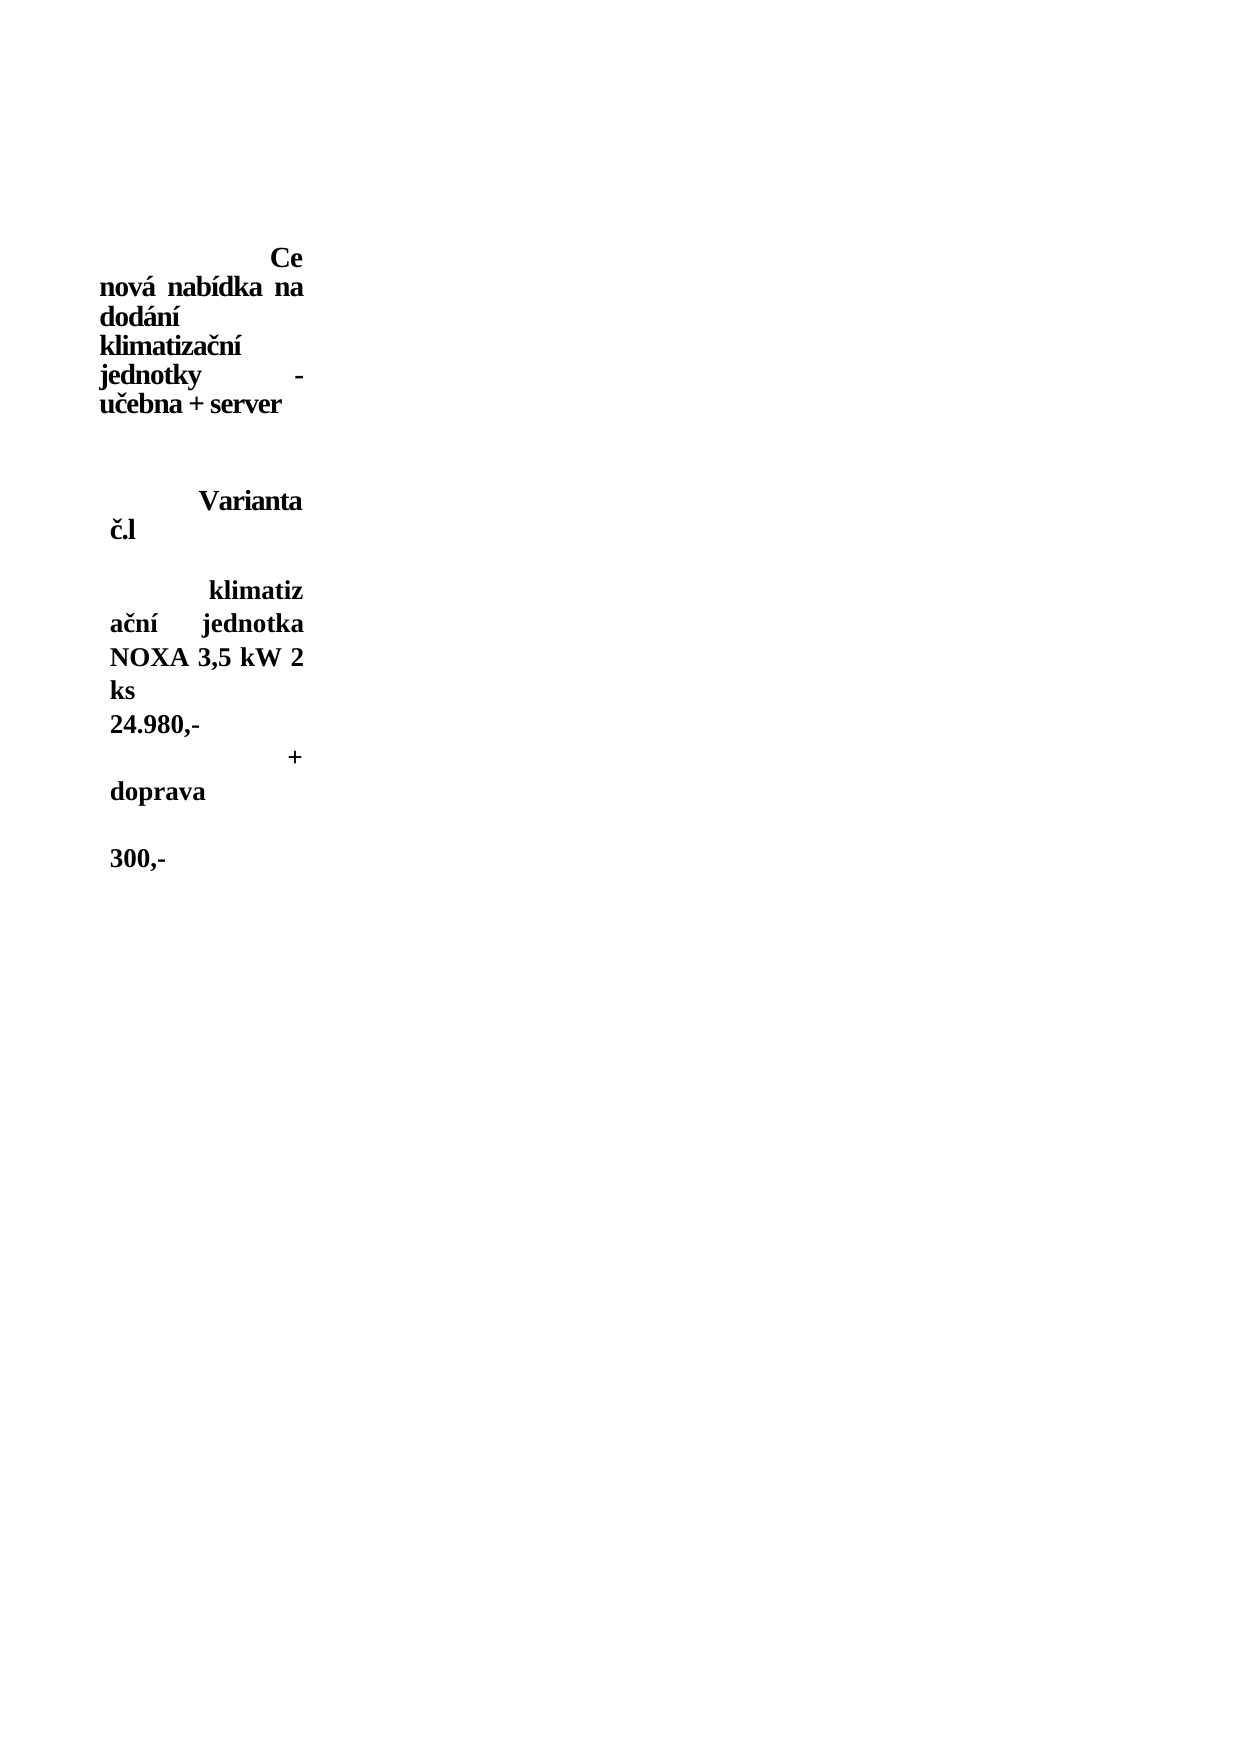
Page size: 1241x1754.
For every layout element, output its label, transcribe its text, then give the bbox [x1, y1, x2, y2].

text Cenová nabídka na dodání klimatizační jednotky - učebna + server [99, 244, 304, 419]
text Varianta č.l [109, 487, 304, 545]
text + doprava 300,- [109, 740, 304, 874]
text klimatizační jednotka NOXA 3,5 kW 2 ks 24.980,- [109, 572, 304, 740]
